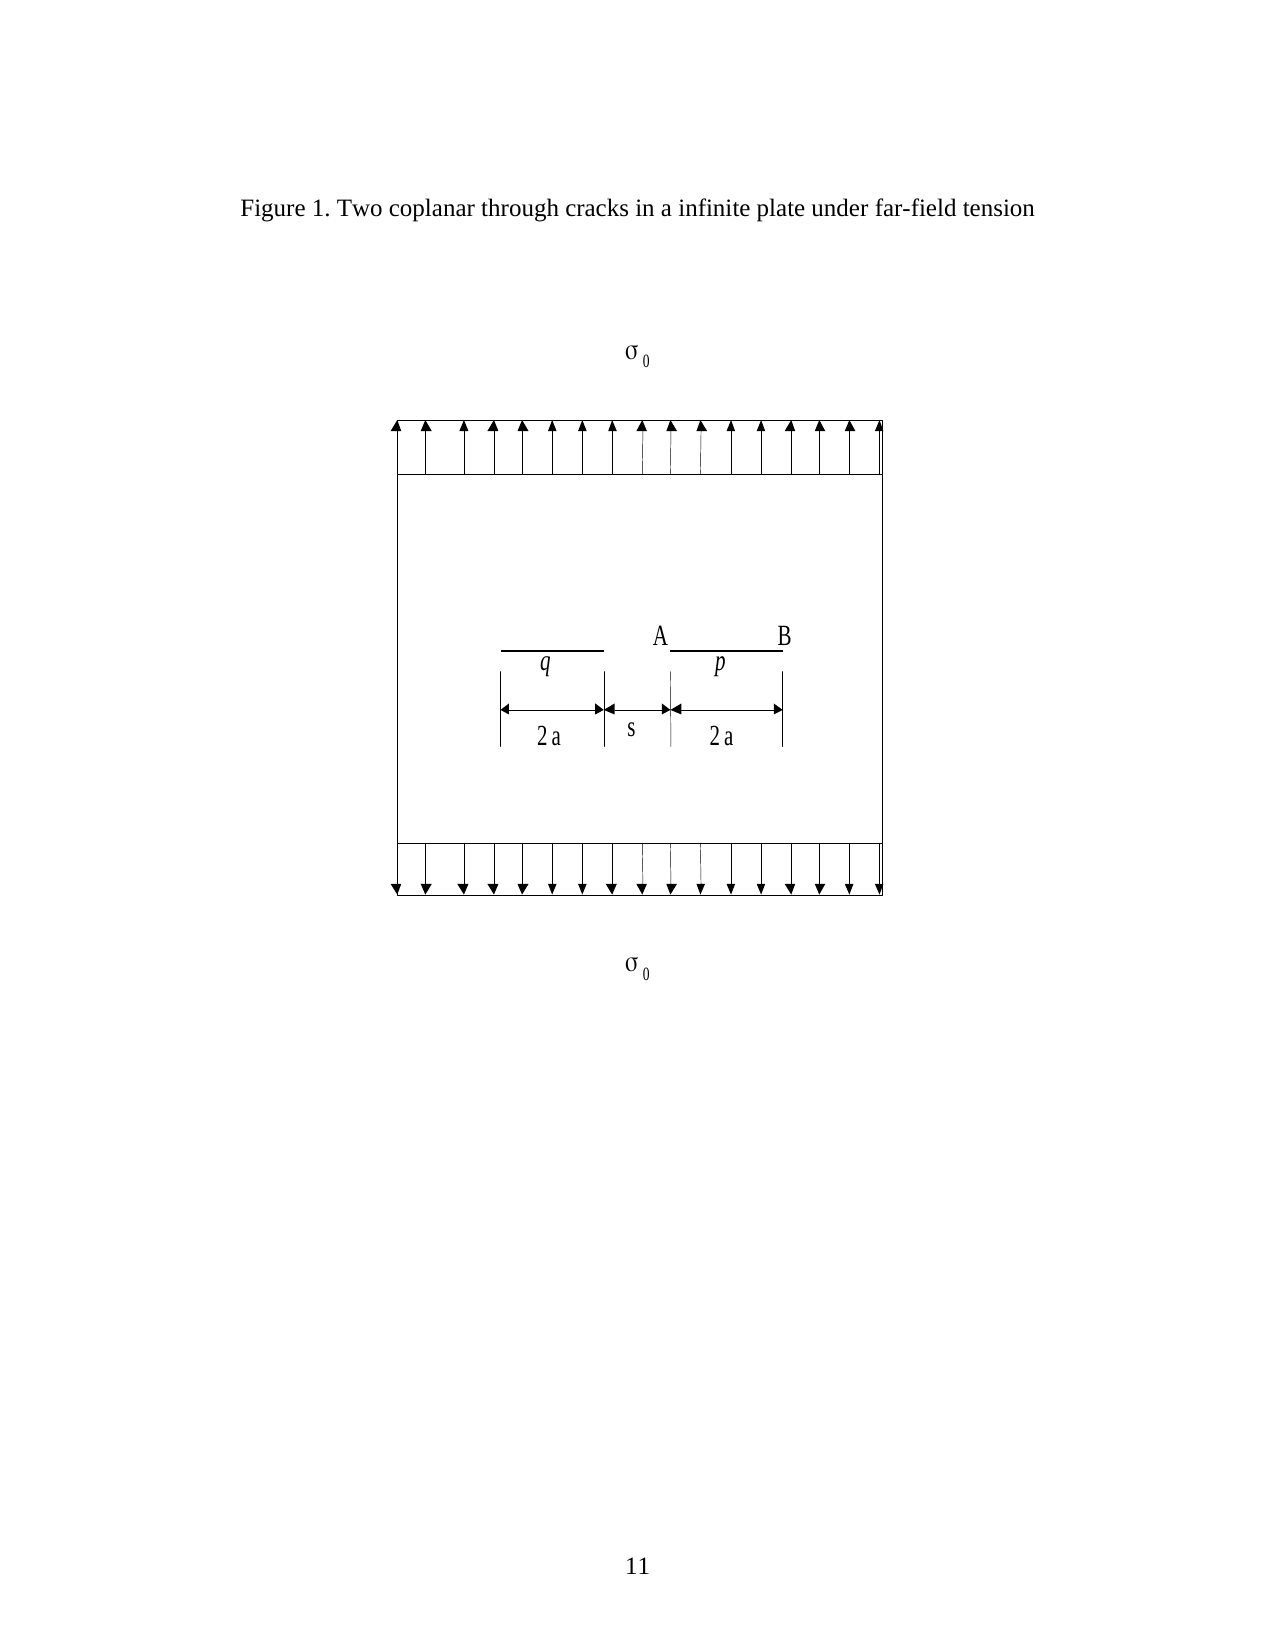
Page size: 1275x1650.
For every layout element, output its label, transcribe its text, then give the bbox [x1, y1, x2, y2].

text Figure 1. Two coplanar through cracks in a infinite plate under far-field tension [187, 193, 1087, 222]
